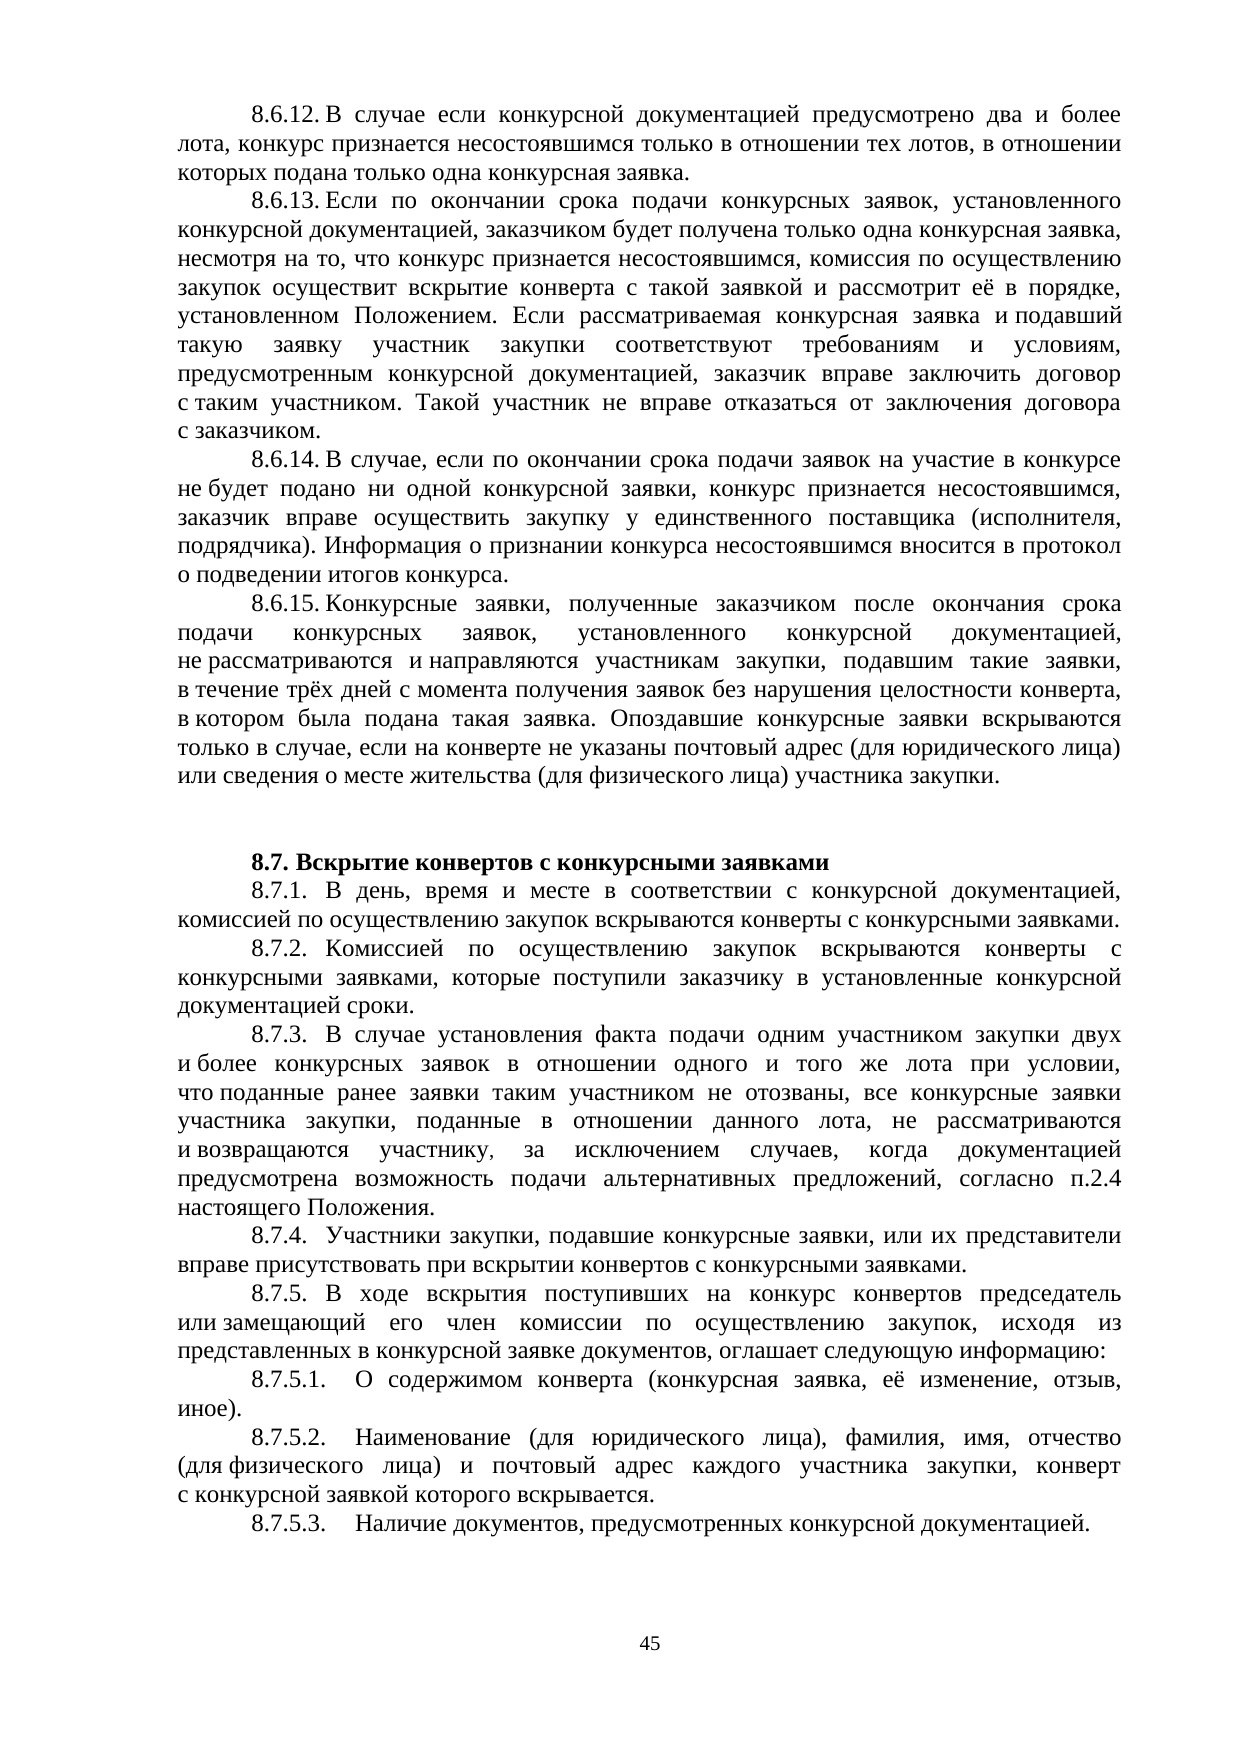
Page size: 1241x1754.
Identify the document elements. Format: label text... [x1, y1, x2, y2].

list В случае установления факта подачи одним участником закупки двух и более конкурсных заявок в отношении одного и того же лота при условии, что поданные ранее заявки таким участником не отозваны, все конкурсные заявки участника закупки, поданные в отношении данного лота, не рассматриваются и возвращаются участнику, за исключением случаев, когда документацией предусмотрена возможность подачи альтернативных предложений, согласно п.2.4 настоящего Положения. [177, 1019, 1122, 1220]
list Участники закупки, подавшие конкурсные заявки, или их представители вправе присутствовать при вскрытии конвертов с конкурсными заявками. [177, 1220, 1122, 1278]
list В ходе вскрытия поступивших на конкурс конвертов председатель или замещающий его член комиссии по осуществлению закупок, исходя из представленных в конкурсной заявке документов, оглашает следующую информацию: [177, 1278, 1122, 1364]
list Комиссией по осуществлению закупок вскрываются конверты с конкурсными заявками, которые поступили заказчику в установленные конкурсной документацией сроки. [177, 933, 1122, 1019]
list Если по окончании срока подачи конкурсных заявок, установленного конкурсной документацией, заказчиком будет получена только одна конкурсная заявка, несмотря на то, что конкурс признается несостоявшимся, комиссия по осуществлению закупок осуществит вскрытие конверта с такой заявкой и рассмотрит её в порядке, установленном Положением. Если рассматриваемая конкурсная заявка и подавший такую заявку участник закупки соответствуют требованиям и условиям, предусмотренным конкурсной документацией, заказчик вправе заключить договор с таким участником. Такой участник не вправе отказаться от заключения договора с заказчиком. [177, 185, 1122, 444]
list Конкурсные заявки, полученные заказчиком после окончания срока подачи конкурсных заявок, установленного конкурсной документацией, не рассматриваются и направляются участникам закупки, подавшим такие заявки, в течение трёх дней с момента получения заявок без нарушения целостности конверта, в котором была подана такая заявка. Опоздавшие конкурсные заявки вскрываются только в случае, если на конверте не указаны почтовый адрес (для юридического лица) или сведения о месте жительства (для физического лица) участника закупки. [177, 588, 1122, 789]
list О содержимом конверта (конкурсная заявка, её изменение, отзыв, иное). [177, 1364, 1122, 1422]
list Наличие документов, предусмотренных конкурсной документацией. [177, 1508, 1122, 1537]
list В случае если конкурсной документацией предусмотрено два и более лота, конкурс признается несостоявшимся только в отношении тех лотов, в отношении которых подана только одна конкурсная заявка. [177, 99, 1122, 185]
list Наименование (для юридического лица), фамилия, имя, отчество (для физического лица) и почтовый адрес каждого участника закупки, конверт с конкурсной заявкой которого вскрывается. [177, 1422, 1122, 1508]
list В день, время и месте в соответствии с конкурсной документацией, комиссией по осуществлению закупок вскрываются конверты с конкурсными заявками. [177, 875, 1122, 933]
list В случае, если по окончании срока подачи заявок на участие в конкурсе не будет подано ни одной конкурсной заявки, конкурс признается несостоявшимся, заказчик вправе осуществить закупку у единственного поставщика (исполнителя, подрядчика). Информация о признании конкурса несостоявшимся вносится в протокол о подведении итогов конкурса. [177, 444, 1122, 588]
list Вскрытие конвертов с конкурсными заявками [177, 847, 1122, 875]
